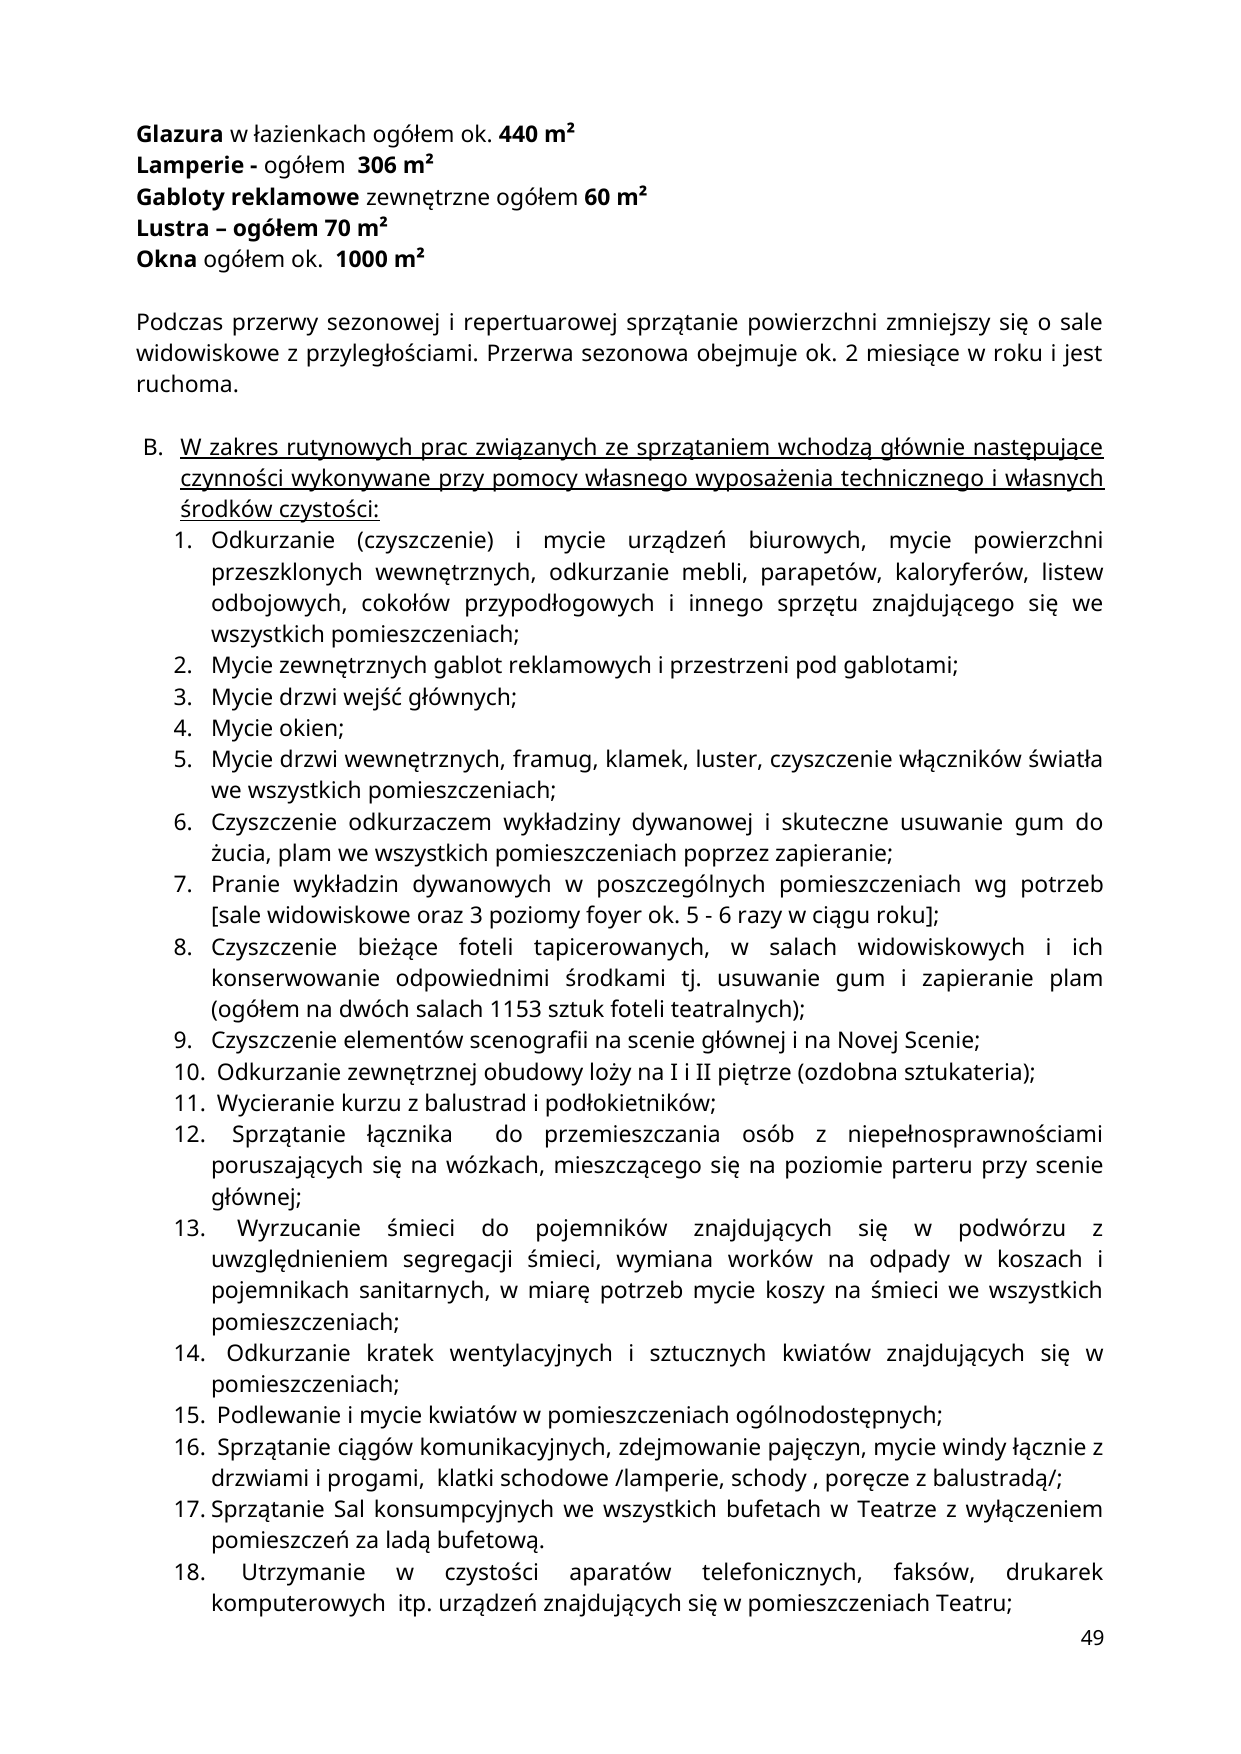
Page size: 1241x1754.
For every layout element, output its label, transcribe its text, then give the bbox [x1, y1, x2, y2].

list Czyszczenie bieżące foteli tapicerowanych, w salach widowiskowych i ich konserwowanie odpowiednimi środkami tj. usuwanie gum i zapieranie plam (ogółem na dwóch salach 1153 sztuk foteli teatralnych); [173, 931, 1104, 1024]
list W zakres rutynowych prac związanych ze sprzątaniem wchodzą głównie następujące czynności wykonywane przy pomocy własnego wyposażenia technicznego i własnych środków czystości: [143, 431, 1104, 524]
text Lustra – ogółem 70 m² [136, 212, 1104, 243]
list Mycie drzwi wewnętrznych, framug, klamek, luster, czyszczenie włączników światła we wszystkich pomieszczeniach; [173, 743, 1104, 806]
list Sprzątanie Sal konsumpcyjnych we wszystkich bufetach w Teatrze z wyłączeniem pomieszczeń za ladą bufetową. [173, 1493, 1104, 1556]
text Glazura w łazienkach ogółem ok. 440 m² [136, 118, 1104, 149]
list Odkurzanie (czyszczenie) i mycie urządzeń biurowych, mycie powierzchni przeszklonych wewnętrznych, odkurzanie mebli, parapetów, kaloryferów, listew odbojowych, cokołów przypodłogowych i innego sprzętu znajdującego się we wszystkich pomieszczeniach; [173, 524, 1104, 649]
list Odkurzanie zewnętrznej obudowy loży na I i II piętrze (ozdobna sztukateria); [173, 1056, 1104, 1087]
text Gabloty reklamowe zewnętrzne ogółem 60 m² [136, 181, 1104, 212]
list Czyszczenie elementów scenografii na scenie głównej i na Novej Scenie; [173, 1024, 1104, 1056]
list Odkurzanie kratek wentylacyjnych i sztucznych kwiatów znajdujących się w pomieszczeniach; [173, 1337, 1104, 1399]
list Pranie wykładzin dywanowych w poszczególnych pomieszczeniach wg potrzeb [sale widowiskowe oraz 3 poziomy foyer ok. 5 - 6 razy w ciągu roku]; [173, 868, 1104, 931]
list Wycieranie kurzu z balustrad i podłokietników; [173, 1087, 1104, 1118]
text Okna ogółem ok. 1000 m² [136, 243, 1104, 274]
list Utrzymanie w czystości aparatów telefonicznych, faksów, drukarek komputerowych itp. urządzeń znajdujących się w pomieszczeniach Teatru; [173, 1556, 1104, 1618]
text Podczas przerwy sezonowej i repertuarowej sprzątanie powierzchni zmniejszy się o sale widowiskowe z przyległościami. Przerwa sezonowa obejmuje ok. 2 miesiące w roku i jest ruchoma. [136, 306, 1104, 399]
list Mycie drzwi wejść głównych; [173, 681, 1104, 712]
list Czyszczenie odkurzaczem wykładziny dywanowej i skuteczne usuwanie gum do żucia, plam we wszystkich pomieszczeniach poprzez zapieranie; [173, 806, 1104, 868]
list Podlewanie i mycie kwiatów w pomieszczeniach ogólnodostępnych; [173, 1399, 1104, 1431]
list Wyrzucanie śmieci do pojemników znajdujących się w podwórzu z uwzględnieniem segregacji śmieci, wymiana worków na odpady w koszach i pojemnikach sanitarnych, w miarę potrzeb mycie koszy na śmieci we wszystkich pomieszczeniach; [173, 1212, 1104, 1337]
list Sprzątanie ciągów komunikacyjnych, zdejmowanie pajęczyn, mycie windy łącznie z drzwiami i progami, klatki schodowe /lamperie, schody , poręcze z balustradą/; [173, 1431, 1104, 1493]
text Lamperie - ogółem 306 m² [136, 149, 1104, 181]
list Mycie zewnętrznych gablot reklamowych i przestrzeni pod gablotami; [173, 649, 1104, 681]
list Mycie okien; [173, 712, 1104, 743]
list Sprzątanie łącznika do przemieszczania osób z niepełnosprawnościami poruszających się na wózkach, mieszczącego się na poziomie parteru przy scenie głównej; [173, 1118, 1104, 1212]
